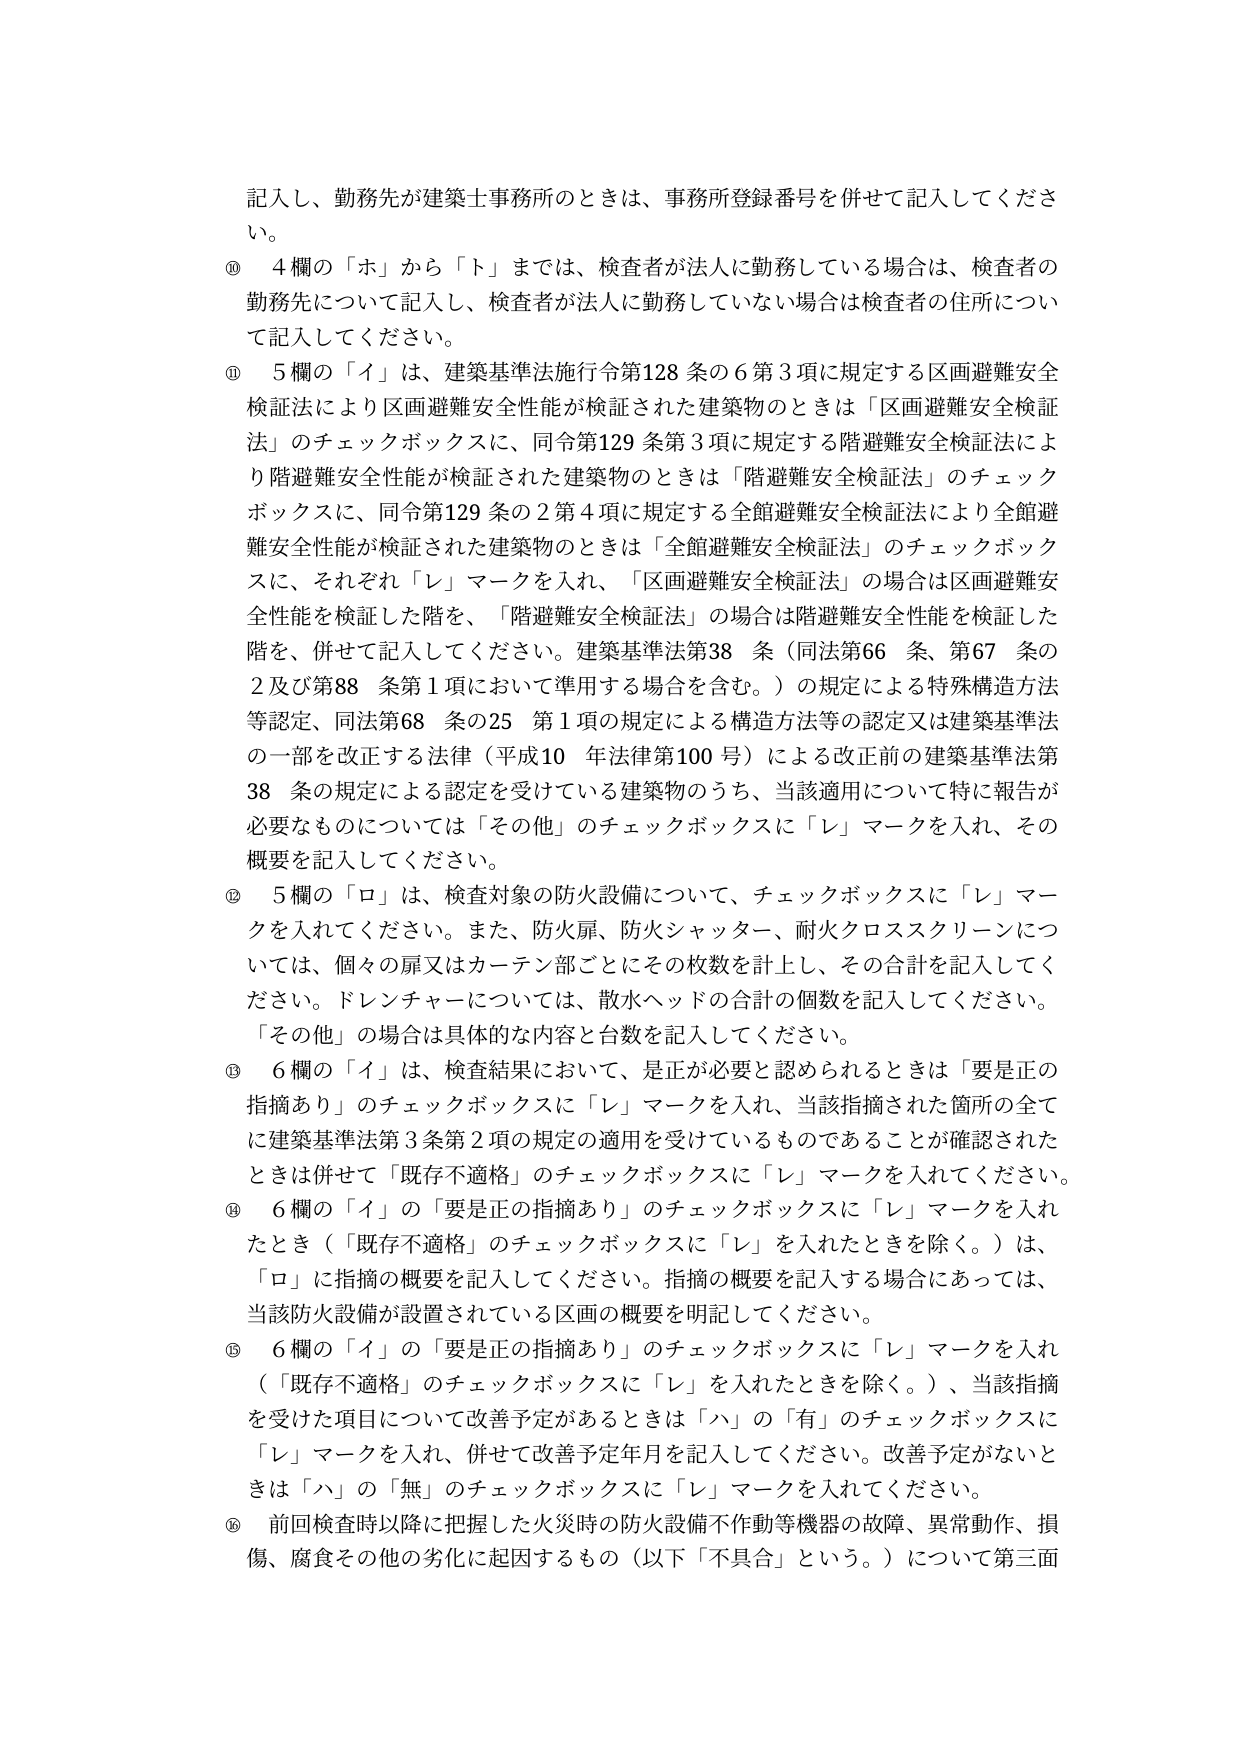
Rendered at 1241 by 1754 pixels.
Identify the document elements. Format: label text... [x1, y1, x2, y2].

text ⑮ ６欄の「イ」の「要是正の指摘あり」のチェックボックスに「レ」マークを入れ（「既存不適格」のチェックボックスに「レ」を入れたときを除く。）、当該指摘を受けた項目について改善予定があるときは「ハ」の「有」のチェックボックスに「レ」マークを入れ、併せて改善予定年月を記入してください。改善予定がないときは「ハ」の「無」のチェックボックスに「レ」マークを入れてください。 [203, 1331, 1060, 1505]
text ⑭ ６欄の「イ」の「要是正の指摘あり」のチェックボックスに「レ」マークを入れたとき（「既存不適格」のチェックボックスに「レ」を入れたときを除く。）は、「ロ」に指摘の概要を記入してください。指摘の概要を記入する場合にあっては、当該防火設備が設置されている区画の概要を明記してください。 [203, 1191, 1060, 1331]
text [203, 1505, 1060, 1575]
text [203, 179, 1060, 249]
text ⑬ ６欄の「イ」は、検査結果において、是正が必要と認められるときは「要是正の指摘あり」のチェックボックスに「レ」マークを入れ、当該指摘された箇所の全てに建築基準法第３条第２項の規定の適用を受けているものであることが確認されたときは併せて「既存不適格」のチェックボックスに「レ」マークを入れてください。 [203, 1051, 1060, 1191]
text ⑩ ４欄の「ホ」から「ト」までは、検査者が法人に勤務している場合は、検査者の勤務先について記入し、検査者が法人に勤務していない場合は検査者の住所について記入してください。 [203, 249, 1060, 353]
text ⑫ ５欄の「ロ」は、検査対象の防火設備について、チェックボックスに「レ」マークを入れてください。また、防火扉、防火シャッター、耐火クロススクリーンについては、個々の扉又はカーテン部ごとにその枚数を計上し、その合計を記入してください。ドレンチャーについては、散水ヘッドの合計の個数を記入してください。「その他」の場合は具体的な内容と台数を記入してください。 [203, 877, 1060, 1051]
text ⑪ ５欄の「イ」は、建築基準法施行令第128条の６第３項に規定する区画避難安全検証法により区画避難安全性能が検証された建築物のときは「区画避難安全検証法」のチェックボックスに、同令第129条第３項に規定する階避難安全検証法により階避難安全性能が検証された建築物のときは「階避難安全検証法」のチェックボックスに、同令第129条の２第４項に規定する全館避難安全検証法により全館避難安全性能が検証された建築物のときは「全館避難安全検証法」のチェックボックスに、それぞれ「レ」マークを入れ、「区画避難安全検証法」の場合は区画避難安全性能を検証した階を、「階避難安全検証法」の場合は階避難安全性能を検証した階を、併せて記入してください。建築基準法第38条（同法第66条、第67条の２及び第88条第１項において準用する場合を含む。）の規定による特殊構造方法等認定、同法第68条の25第１項の規定による構造方法等の認定又は建築基準法の一部を改正する法律（平成10年法律第100号）による改正前の建築基準法第38条の規定による認定を受けている建築物のうち、当該適用について特に報告が必要なものについては「その他」のチェックボックスに「レ」マークを入れ、その概要を記入してください。 [203, 353, 1060, 877]
